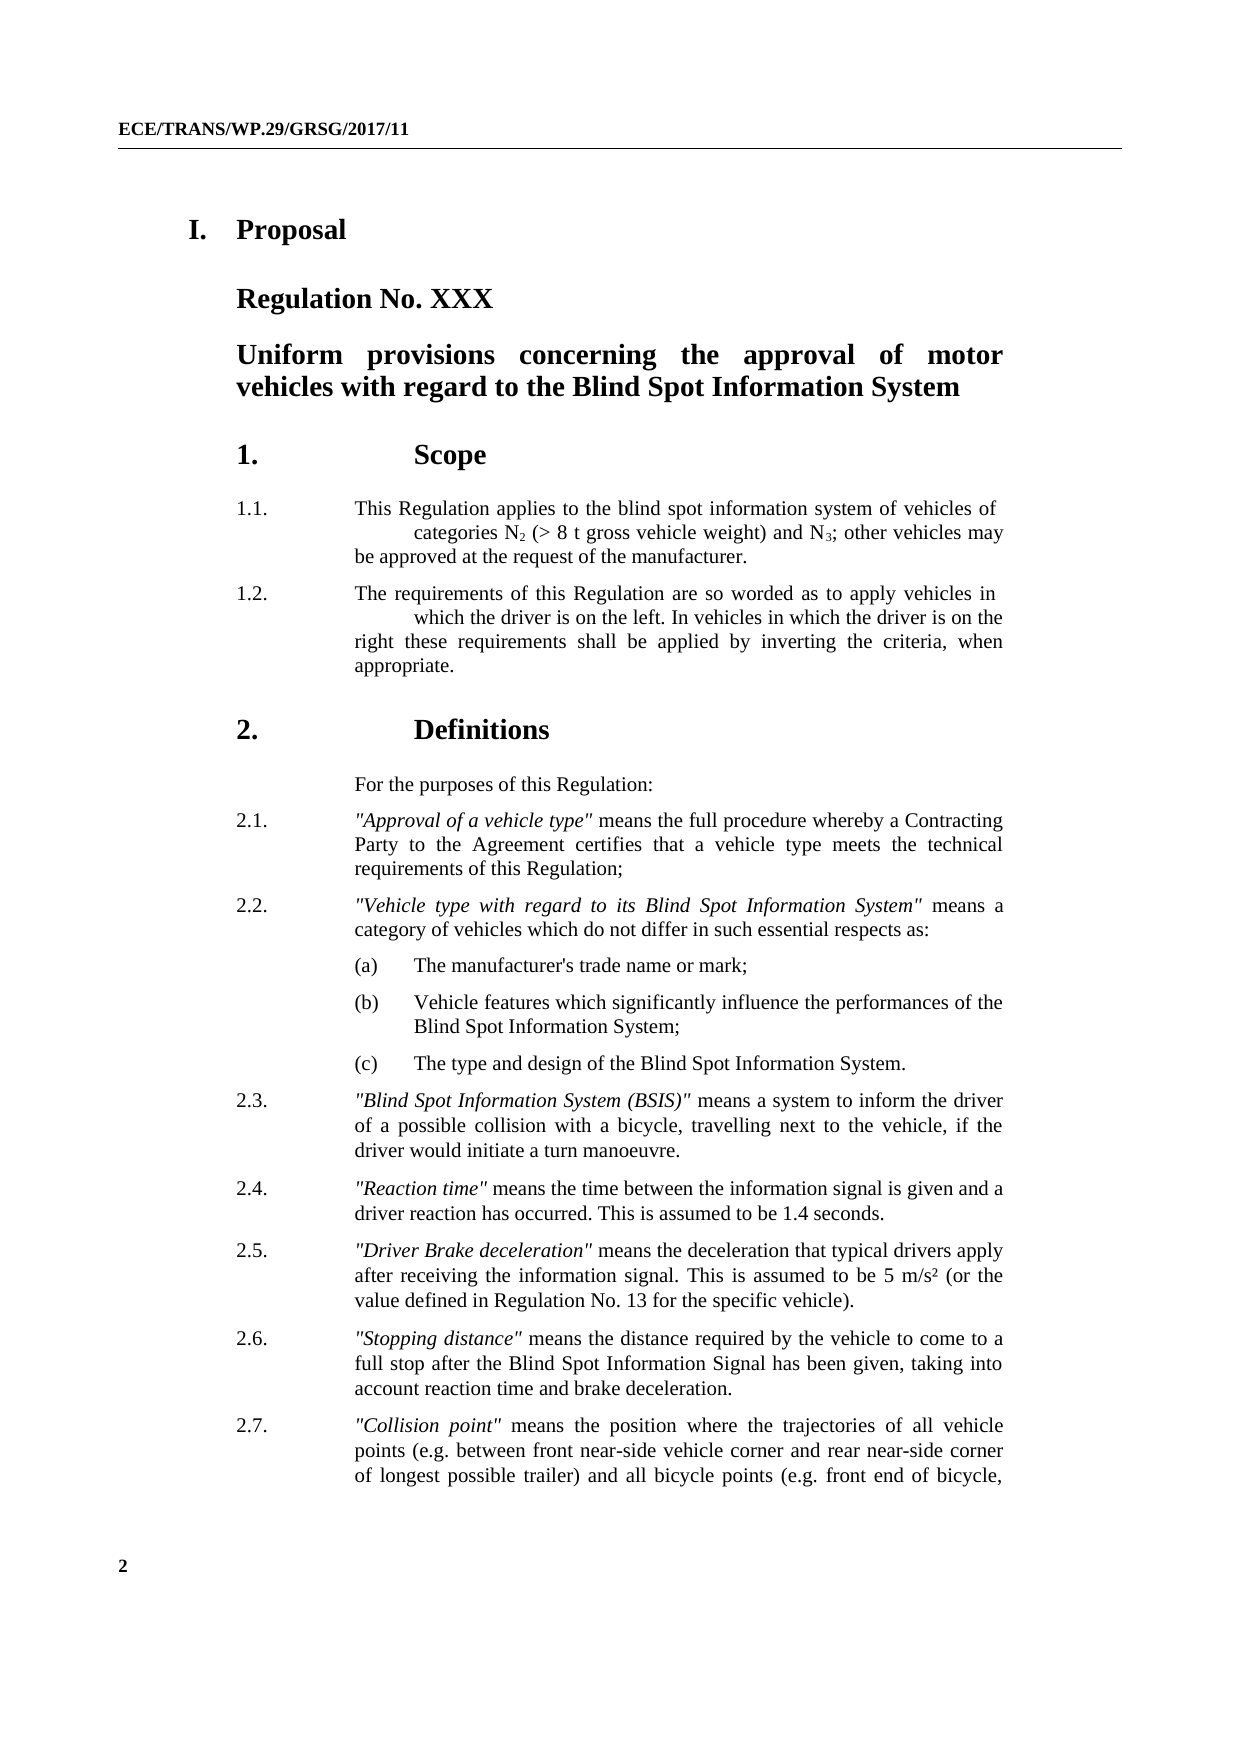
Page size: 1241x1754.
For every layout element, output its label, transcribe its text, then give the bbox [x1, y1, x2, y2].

text 1.1. This Regulation applies to the blind spot information system of vehicles of categories N2 (> 8 t gross vehicle weight) and N3; other vehicles may be approved at the request of the manufacturer. [236, 496, 1004, 568]
text 2.4. "Reaction time" means the time between the information signal is given and a driver reaction has occurred. This is assumed to be 1.4 seconds. [236, 1175, 1004, 1225]
text For the purposes of this Regulation: [354, 771, 1004, 796]
text (c) The type and design of the Blind Spot Information System. [236, 1051, 1004, 1075]
text (a) The manufacturer's trade name or mark; [236, 953, 1004, 977]
text Regulation No. XXX [118, 283, 1004, 315]
text Uniform provisions concerning the approval of motor vehicles with regard to the Blind Spot Information System [118, 340, 1004, 402]
text 2.5. "Driver Brake deceleration" means the deceleration that typical drivers apply after receiving the information signal. This is assumed to be 5 m/s² (or the value defined in Regulation No. 13 for the specific vehicle). [236, 1237, 1004, 1312]
text 2.1. "Approval of a vehicle type" means the full procedure whereby a Contracting Party to the Agreement certifies that a vehicle type meets the technical requirements of this Regulation; [236, 808, 1004, 880]
text 2. Definitions [236, 714, 1004, 746]
text (b) Vehicle features which significantly influence the performances of the Blind Spot Information System; [236, 990, 1004, 1038]
text 2.6. "Stopping distance" means the distance required by the vehicle to come to a full stop after the Blind Spot Information Signal has been given, taking into account reaction time and brake deceleration. [236, 1325, 1004, 1400]
text 2.2. "Vehicle type with regard to its Blind Spot Information System" means a category of vehicles which do not differ in such essential respects as: [236, 893, 1004, 941]
text 1.2. The requirements of this Regulation are so worded as to apply vehicles in which the driver is on the left. In vehicles in which the driver is on the right these requirements shall be applied by inverting the criteria, when appropriate. [236, 581, 1004, 677]
text 1. Scope [236, 440, 1004, 471]
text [236, 1412, 1004, 1487]
text I. Proposal [118, 215, 1004, 246]
text 2.3. "Blind Spot Information System (BSIS)" means a system to inform the driver of a possible collision with a bicycle, travelling next to the vehicle, if the driver would initiate a turn manoeuvre. [236, 1087, 1004, 1162]
